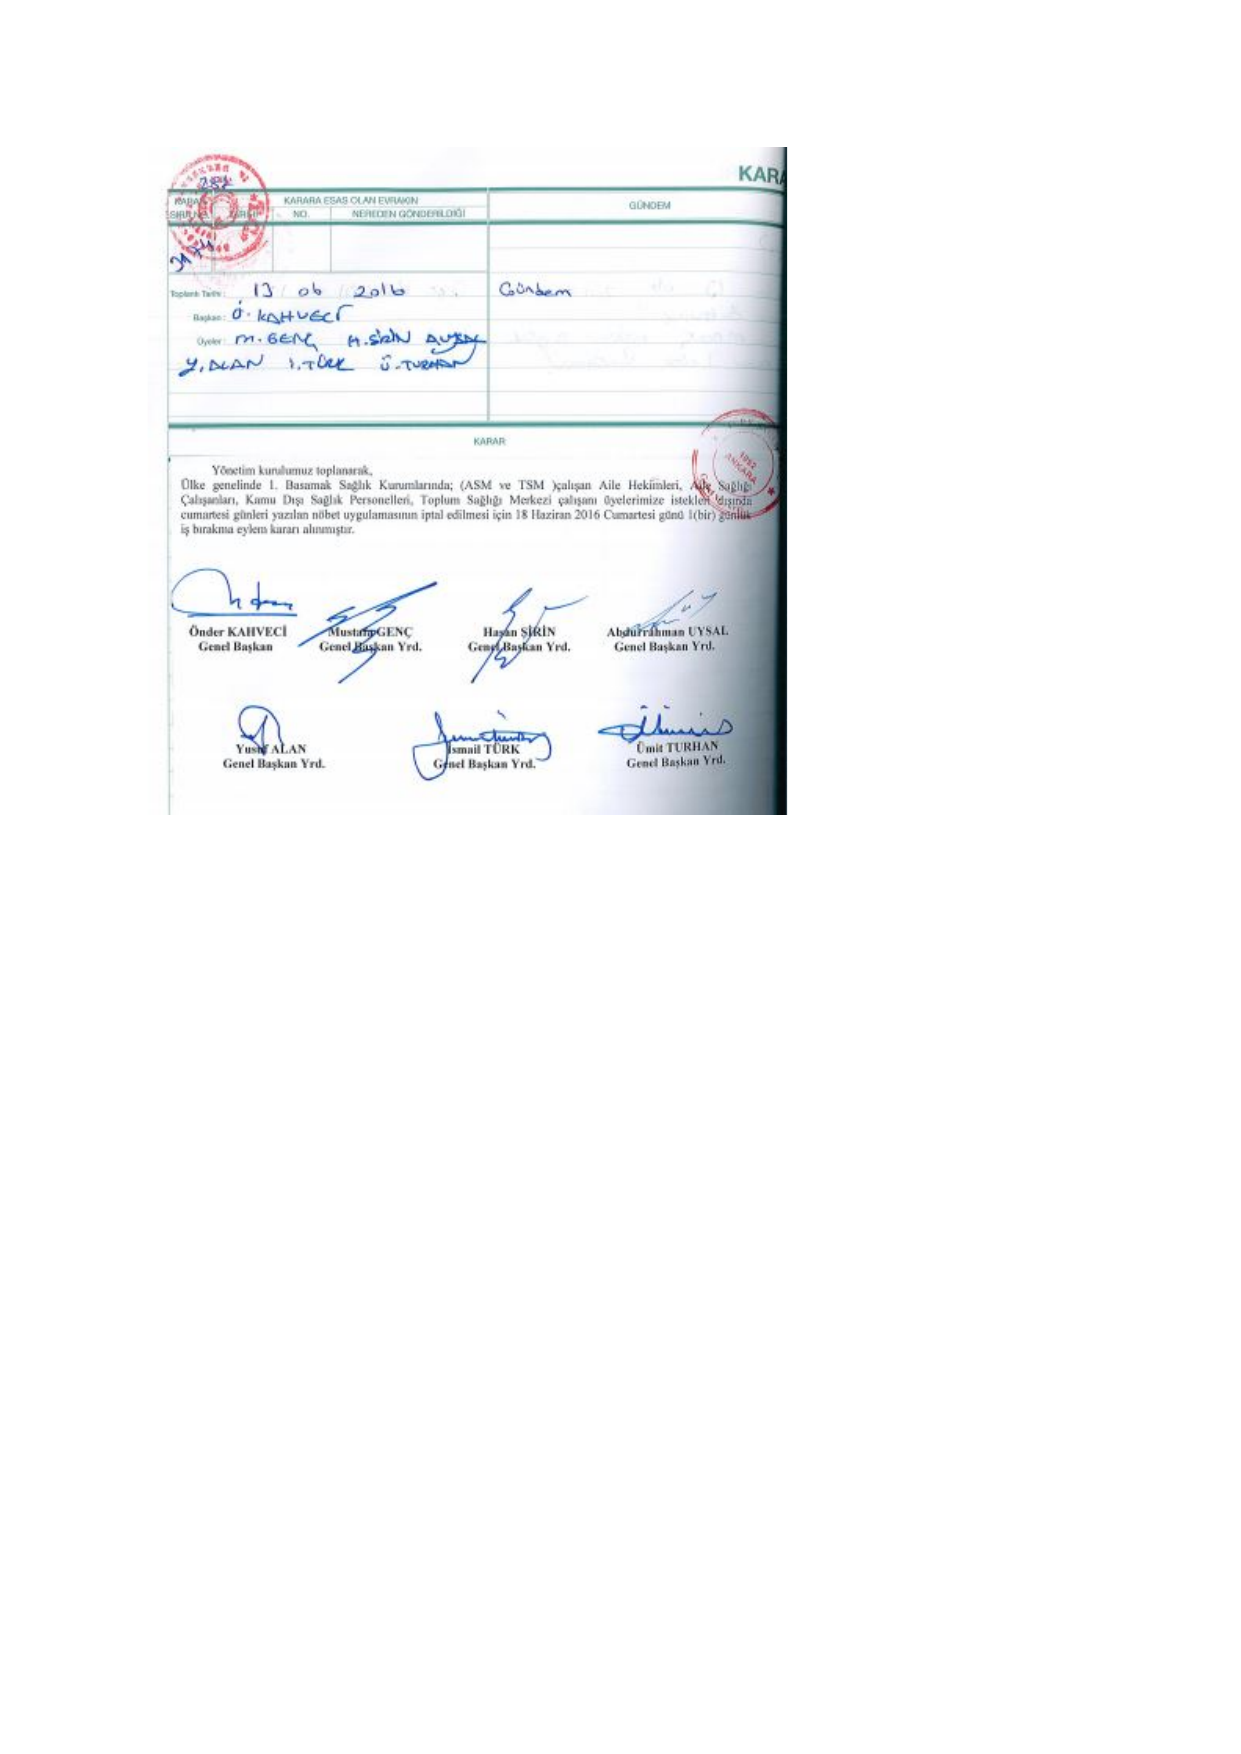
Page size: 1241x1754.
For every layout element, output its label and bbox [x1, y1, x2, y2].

picture [147, 147, 788, 815]
